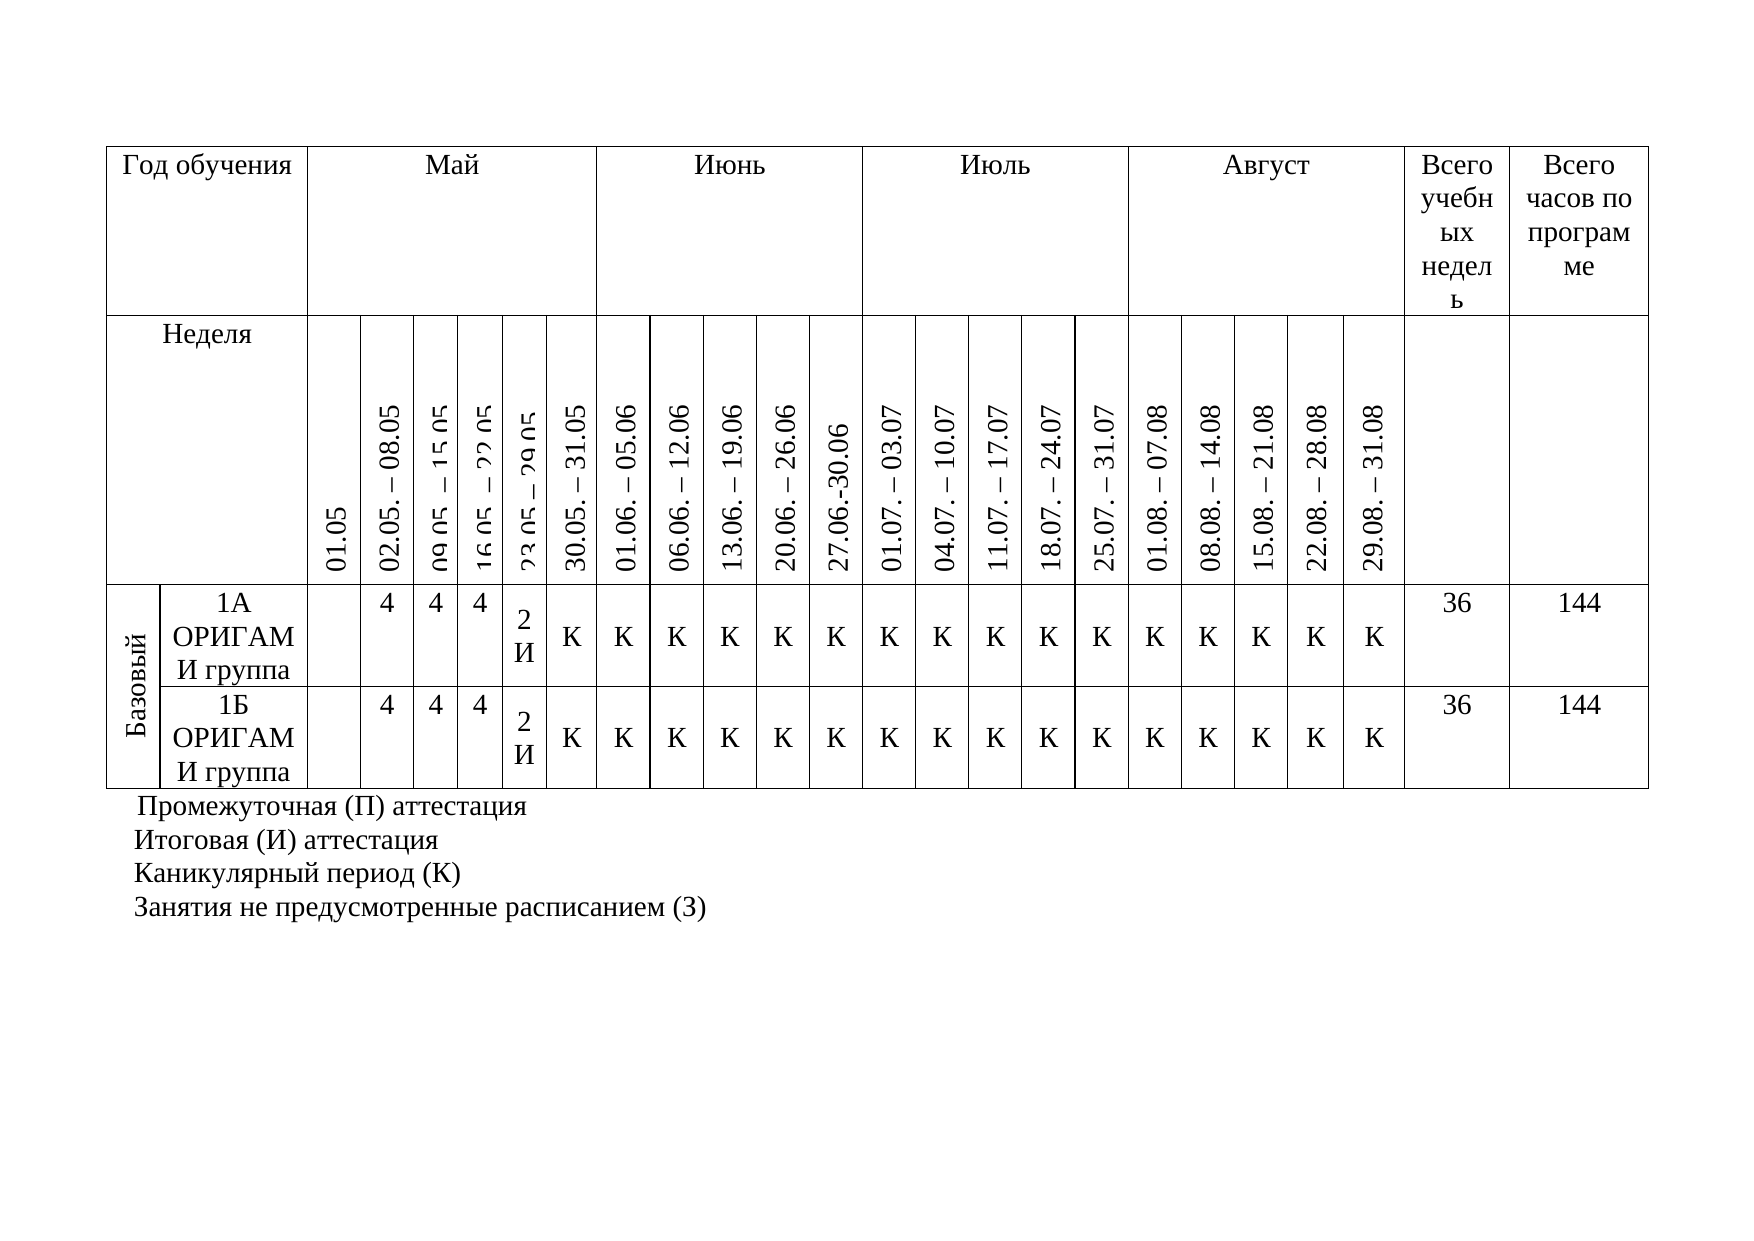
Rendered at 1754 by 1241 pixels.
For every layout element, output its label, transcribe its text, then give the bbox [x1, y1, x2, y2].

table_cell 08.08. – 14.08 [1182, 316, 1234, 584]
table_cell К [547, 585, 596, 686]
table_cell 1Б ОРИГАМИ группа [161, 687, 307, 787]
table_cell 25.07. – 31.07 [1076, 316, 1128, 584]
table_cell 01.08. – 07.08 [1129, 316, 1181, 584]
table_cell 144 [1510, 585, 1648, 686]
table_cell К [1022, 585, 1074, 686]
table_cell К [916, 687, 968, 787]
table_cell 23.05 – 29.05 [503, 316, 546, 584]
table_cell К [1182, 687, 1234, 787]
table_cell 02.05. – 08.05 [361, 316, 413, 584]
table_cell К [704, 585, 756, 686]
table_cell 2 И [503, 585, 546, 686]
table_cell К [969, 687, 1021, 787]
table_cell 2 И [503, 687, 546, 787]
table_header Май [308, 147, 596, 315]
table_cell К [969, 585, 1021, 686]
table_cell 144 [1510, 687, 1648, 787]
table_cell 01.06. – 05.06 [597, 316, 649, 584]
table_cell 4 [361, 585, 413, 686]
table_cell 01.07. – 03.07 [863, 316, 915, 584]
text Промежуточная (П) аттестация [118, 789, 1636, 822]
table_cell 06.06. – 12.06 [651, 316, 703, 584]
text Занятия не предусмотренные расписанием (З) [134, 889, 1636, 923]
table_cell 04.07. – 10.07 [916, 316, 968, 584]
table_cell К [1022, 687, 1074, 787]
table_cell 1А ОРИГАМИ группа [161, 585, 307, 686]
table_header Год обучения [107, 147, 307, 315]
table_cell К [1344, 585, 1404, 686]
table_cell К [810, 585, 862, 686]
table_cell 18.07. – 24.07 [1022, 316, 1074, 584]
table_cell К [651, 585, 703, 686]
table_cell К [1288, 585, 1343, 686]
table_cell К [810, 687, 862, 787]
table_cell 29.08. – 31.08 [1344, 316, 1404, 584]
table_cell 27.06.-30.06 [810, 316, 862, 584]
table_cell К [651, 687, 703, 787]
table_cell 15.08. – 21.08 [1235, 316, 1287, 584]
table_cell К [547, 687, 596, 787]
table_cell 36 [1405, 687, 1509, 787]
text Каникулярный период (К) [134, 856, 1636, 889]
table_cell 13.06. – 19.06 [704, 316, 756, 584]
table_header Август [1129, 147, 1404, 315]
table_cell К [1182, 585, 1234, 686]
table_cell 4 [458, 585, 502, 686]
table_cell К [757, 585, 809, 686]
table_cell [1510, 316, 1648, 584]
table_header Июль [863, 147, 1128, 315]
table_cell К [1288, 687, 1343, 787]
table_header Июнь [597, 147, 862, 315]
table_cell К [1129, 585, 1181, 686]
table_cell К [704, 687, 756, 787]
table_cell [1405, 316, 1509, 584]
table_cell К [757, 687, 809, 787]
table_cell 20.06. – 26.06 [757, 316, 809, 584]
table_cell 4 [361, 687, 413, 787]
table_cell К [1076, 585, 1128, 686]
table_cell К [597, 687, 649, 787]
table_cell 4 [414, 687, 457, 787]
table_cell Неделя [107, 316, 307, 584]
table_cell К [1235, 585, 1287, 686]
table_cell 11.07. – 17.07 [969, 316, 1021, 584]
table_cell 01.05 [308, 316, 360, 584]
table_cell К [1076, 687, 1128, 787]
table_cell К [863, 585, 915, 686]
table_cell К [1129, 687, 1181, 787]
table_cell К [916, 585, 968, 686]
table_cell 4 [414, 585, 457, 686]
table_cell К [1344, 687, 1404, 787]
table_cell К [863, 687, 915, 787]
table_cell 30.05. – 31.05 [547, 316, 596, 584]
text Итоговая (И) аттестация [134, 822, 1636, 856]
table_cell 16.05. – 22.05 [458, 316, 502, 584]
table_cell Базовый уровень программы (количество часов) [107, 585, 159, 787]
table_cell 09.05. – 15.05 [414, 316, 457, 584]
table_cell 36 [1405, 585, 1509, 686]
table_cell [308, 687, 360, 787]
table_cell К [1235, 687, 1287, 787]
table_header Всего часов по программе [1510, 147, 1648, 315]
table_cell К [597, 585, 649, 686]
table_cell 22.08. – 28.08 [1288, 316, 1343, 584]
table_cell 4 [458, 687, 502, 787]
table_cell [308, 585, 360, 686]
table_header Всего учебных недель [1405, 147, 1509, 315]
